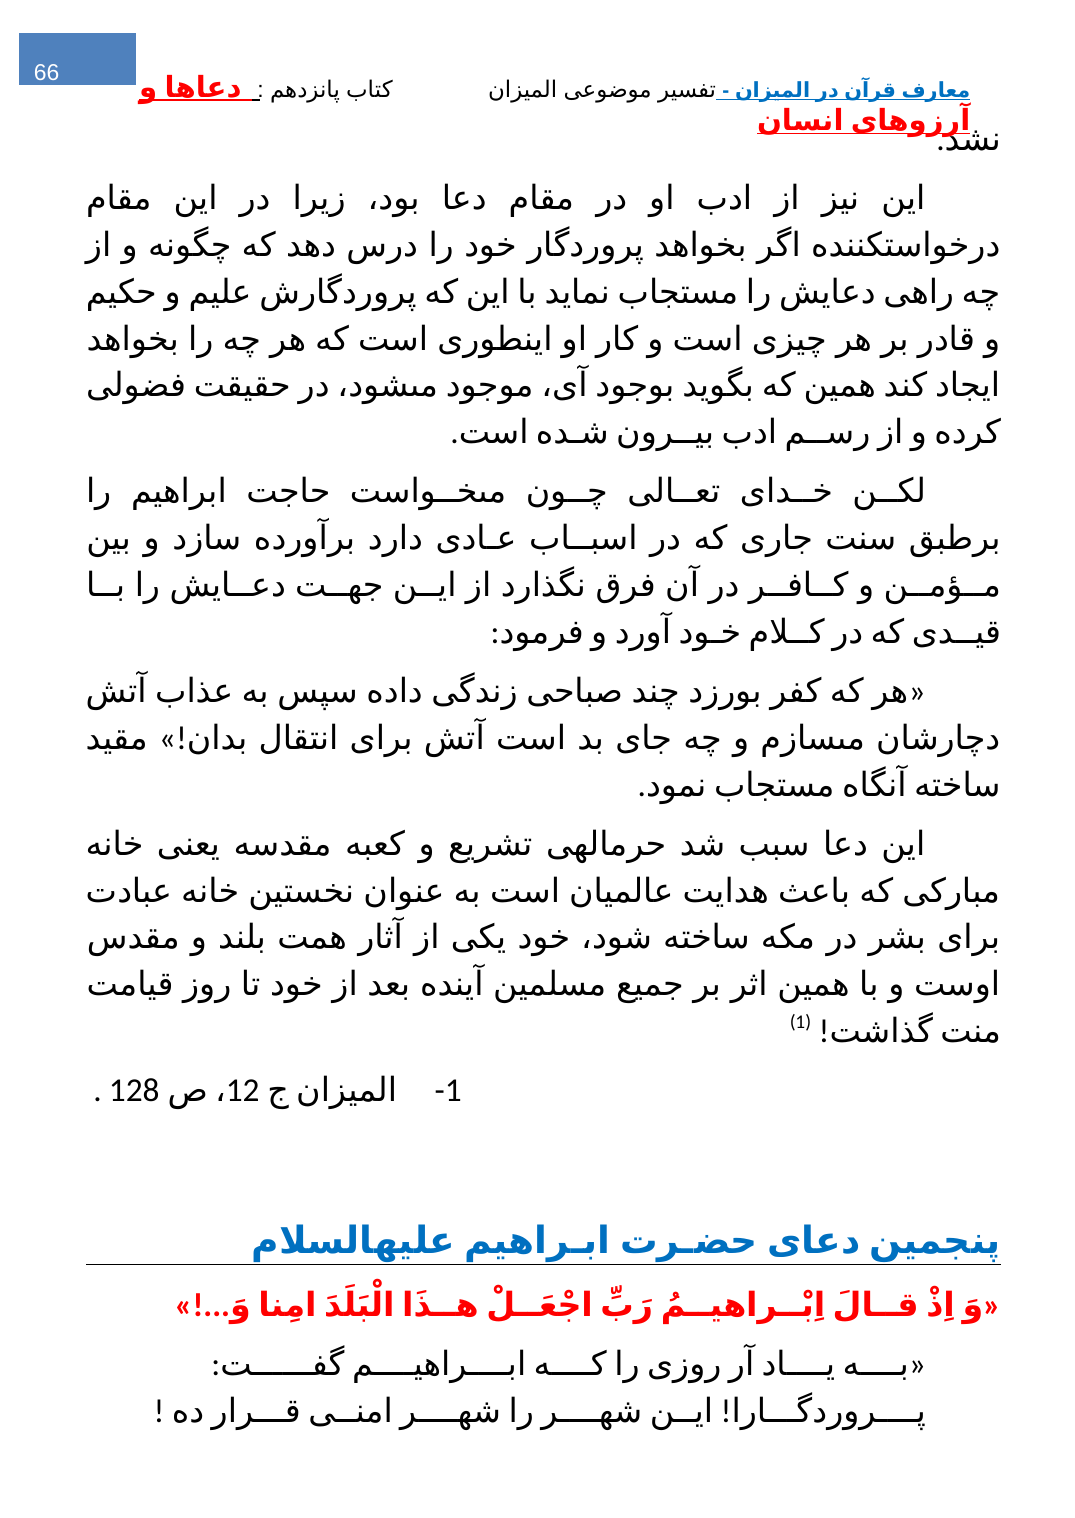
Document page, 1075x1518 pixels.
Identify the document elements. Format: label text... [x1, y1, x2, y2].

text «بــــه يــــاد آر روزى را كــــه ابــــراهيــــم گفــــــت: [86, 1343, 1001, 1384]
text «وَ اِذْ قــالَ اِبْــراهيــمُ رَبِّ اجْعَــلْ هــذَا الْبَلَدَ امِنا وَ...!» [86, 1284, 1001, 1324]
list الميزان ج 12، ص 128 . [86, 1069, 963, 1110]
text «هر كه كفر بورزد چند صباحى زندگى داده سپس به عذاب آتش دچارشان مى‏سازم و چه جاى بد است آتش براى انتقال بدان!» مقيد ساخته آنگاه مستجاب نمود. [86, 670, 1001, 804]
subtitle پنجمین دعاى حضـرت ابـراهيم عليه‏السلام [86, 1219, 1001, 1264]
text اين نيز از ادب او در مقام دعا بود، زيرا در اين مقام درخواست‏كننده اگر بخواهد پروردگار خود را درس دهد كه چگونه و از چه راهى دعايش را مستجاب نمايد با اين كه پروردگارش عليم و حكيم و قادر بر هر چيزى است و كار او اين‏طورى است كه هر چه را بخواهد ايجاد كند همين كه بگويد بوجود آى، موجود مى‏شود، در حقيقت فضولى كرده و از رســم ادب بيــرون شـده است. [86, 177, 1001, 452]
text لكــن خــداى تعــالى چــون مى‏خــواست حاجت ابراهيم را برطبق سنت جارى كه در اسبــاب عـادى دارد برآورده سازد و بين مــؤمــن و كــافــر در آن فرق نگذارد از ايــن جهــت دعــايش را بــا قيــدى كه در كــلام خـود آورد و فرمود: [86, 471, 1001, 652]
text اين دعا سبب شد حرم‏الهى تشريع و كعبه مقدسه يعنى خانه ‏مباركى كه باعث هدايت عالميان است به عنوان نخستين خانه عبادت براى بشر در مكه ساخته شود، خود يكى از آثار همت بلند و مقدس اوست و با همين اثر بر جميع مسلمين آينده بعد از خود تا روز قيامت منت گذاشت! (1) [86, 823, 1001, 1051]
text پــــروردگـــارا! ايــن شهــــر را شهــــر امنــى قـــرار ده ! [86, 1390, 1001, 1431]
